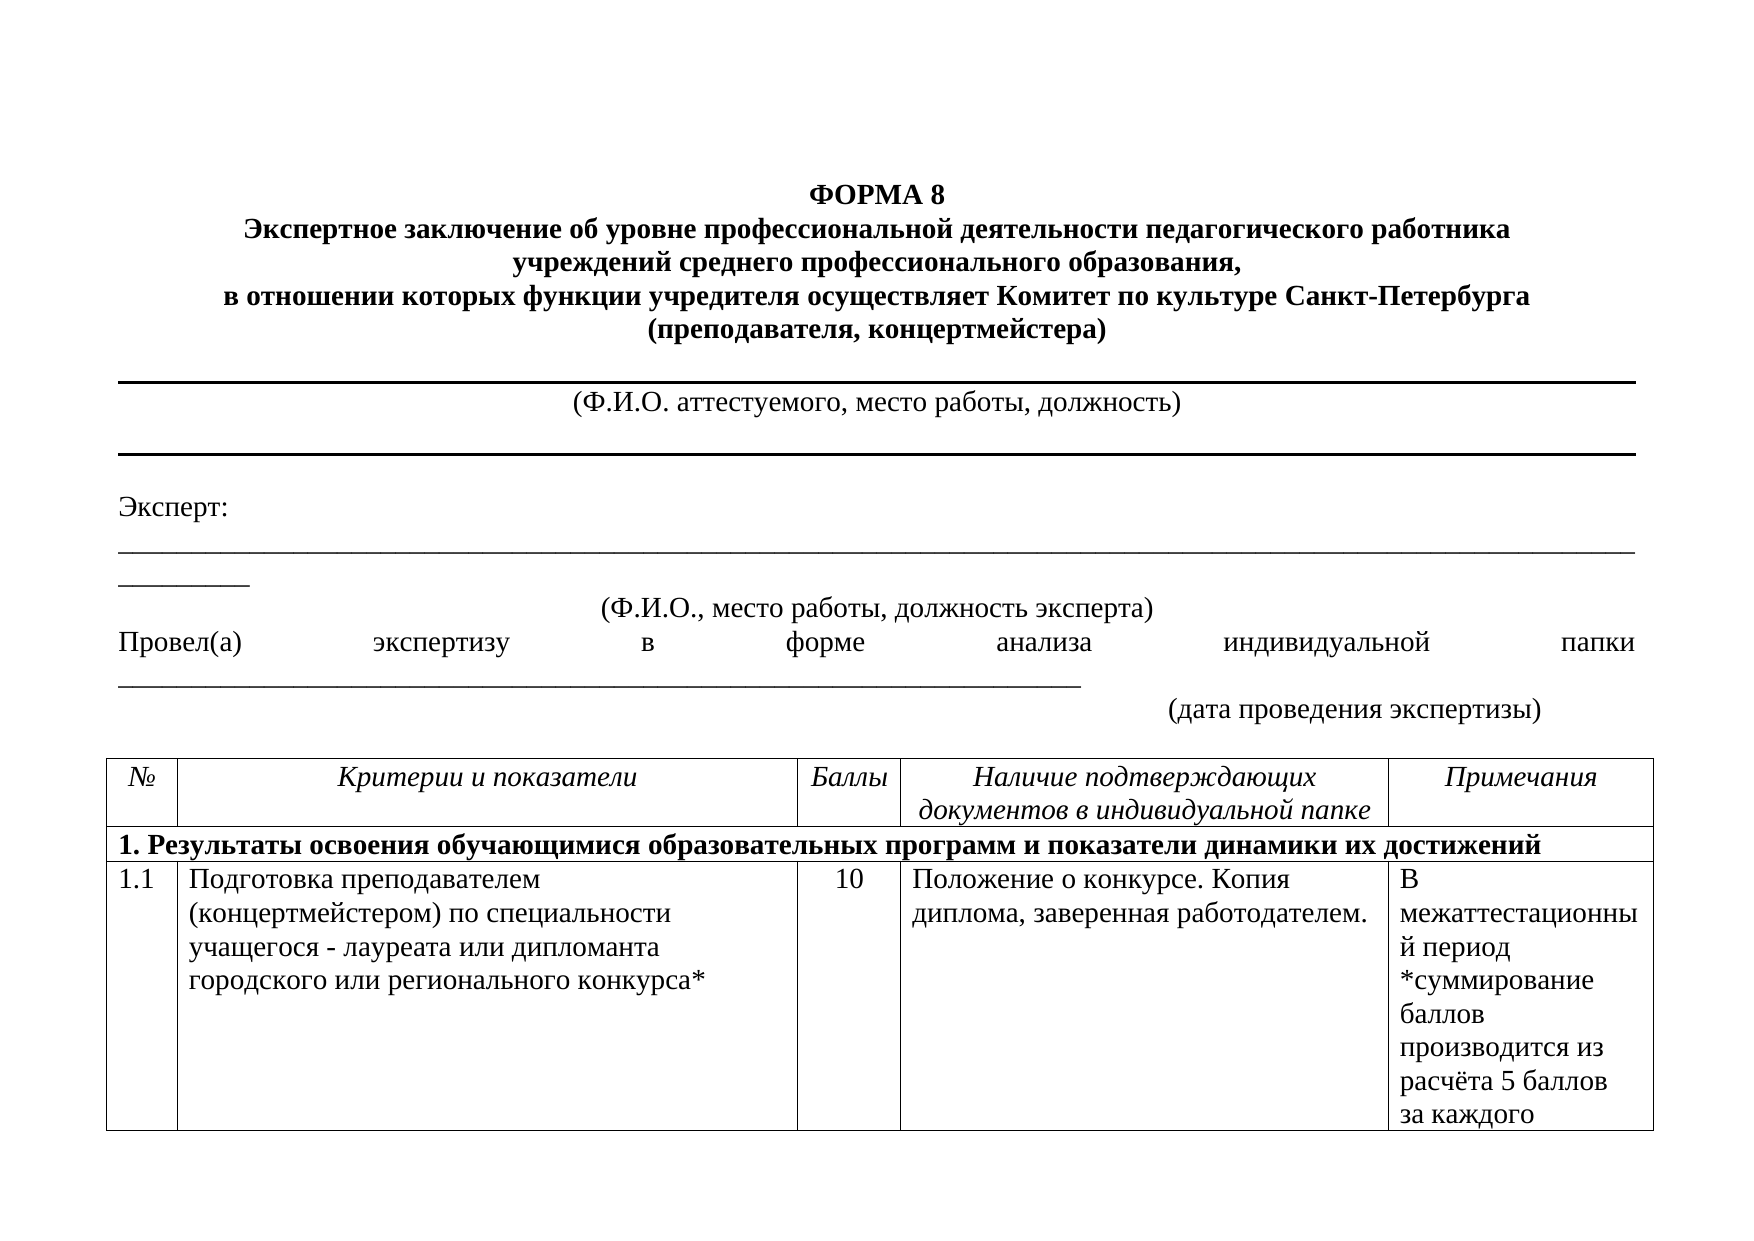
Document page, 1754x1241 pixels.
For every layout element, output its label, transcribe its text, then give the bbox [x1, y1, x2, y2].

text Экспертное заключение об уровне профессиональной деятельности педагогического работника [118, 211, 1636, 244]
table_cell 10 [798, 862, 900, 1130]
table_header № [107, 759, 177, 826]
table_header Критерии и показатели [178, 759, 797, 826]
text ФОРМА 8 [118, 177, 1636, 211]
table_cell 1.1 [107, 862, 177, 1130]
text (Ф.И.О. аттестуемого, место работы, должность) [118, 384, 1636, 417]
text (преподавателя, концертмейстера) [118, 311, 1636, 345]
text Провел(а) экспертизу в форме анализа индивидуальной папки __________________________________________________________________ [118, 624, 1636, 691]
text (дата проведения экспертизы) [118, 691, 1636, 724]
text в отношении которых функции учредителя осуществляет Комитет по культуре Санкт-Петербурга [118, 278, 1636, 311]
table_cell 1. Результаты освоения обучающимися образовательных программ и показатели динамики их достижений [107, 827, 1653, 861]
text (Ф.И.О., место работы, должность эксперта) [118, 590, 1636, 624]
text учреждений среднего профессионального образования, [118, 244, 1636, 278]
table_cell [901, 862, 1388, 1130]
table_header Примечания [1389, 759, 1653, 826]
text Эксперт: _________________________________________________________________________________________________________________ [118, 489, 1636, 590]
table_header Баллы [798, 759, 900, 826]
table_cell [178, 862, 797, 1130]
table_header Наличие подтверждающих документов в индивидуальной папке [901, 759, 1388, 826]
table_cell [1389, 862, 1653, 1130]
